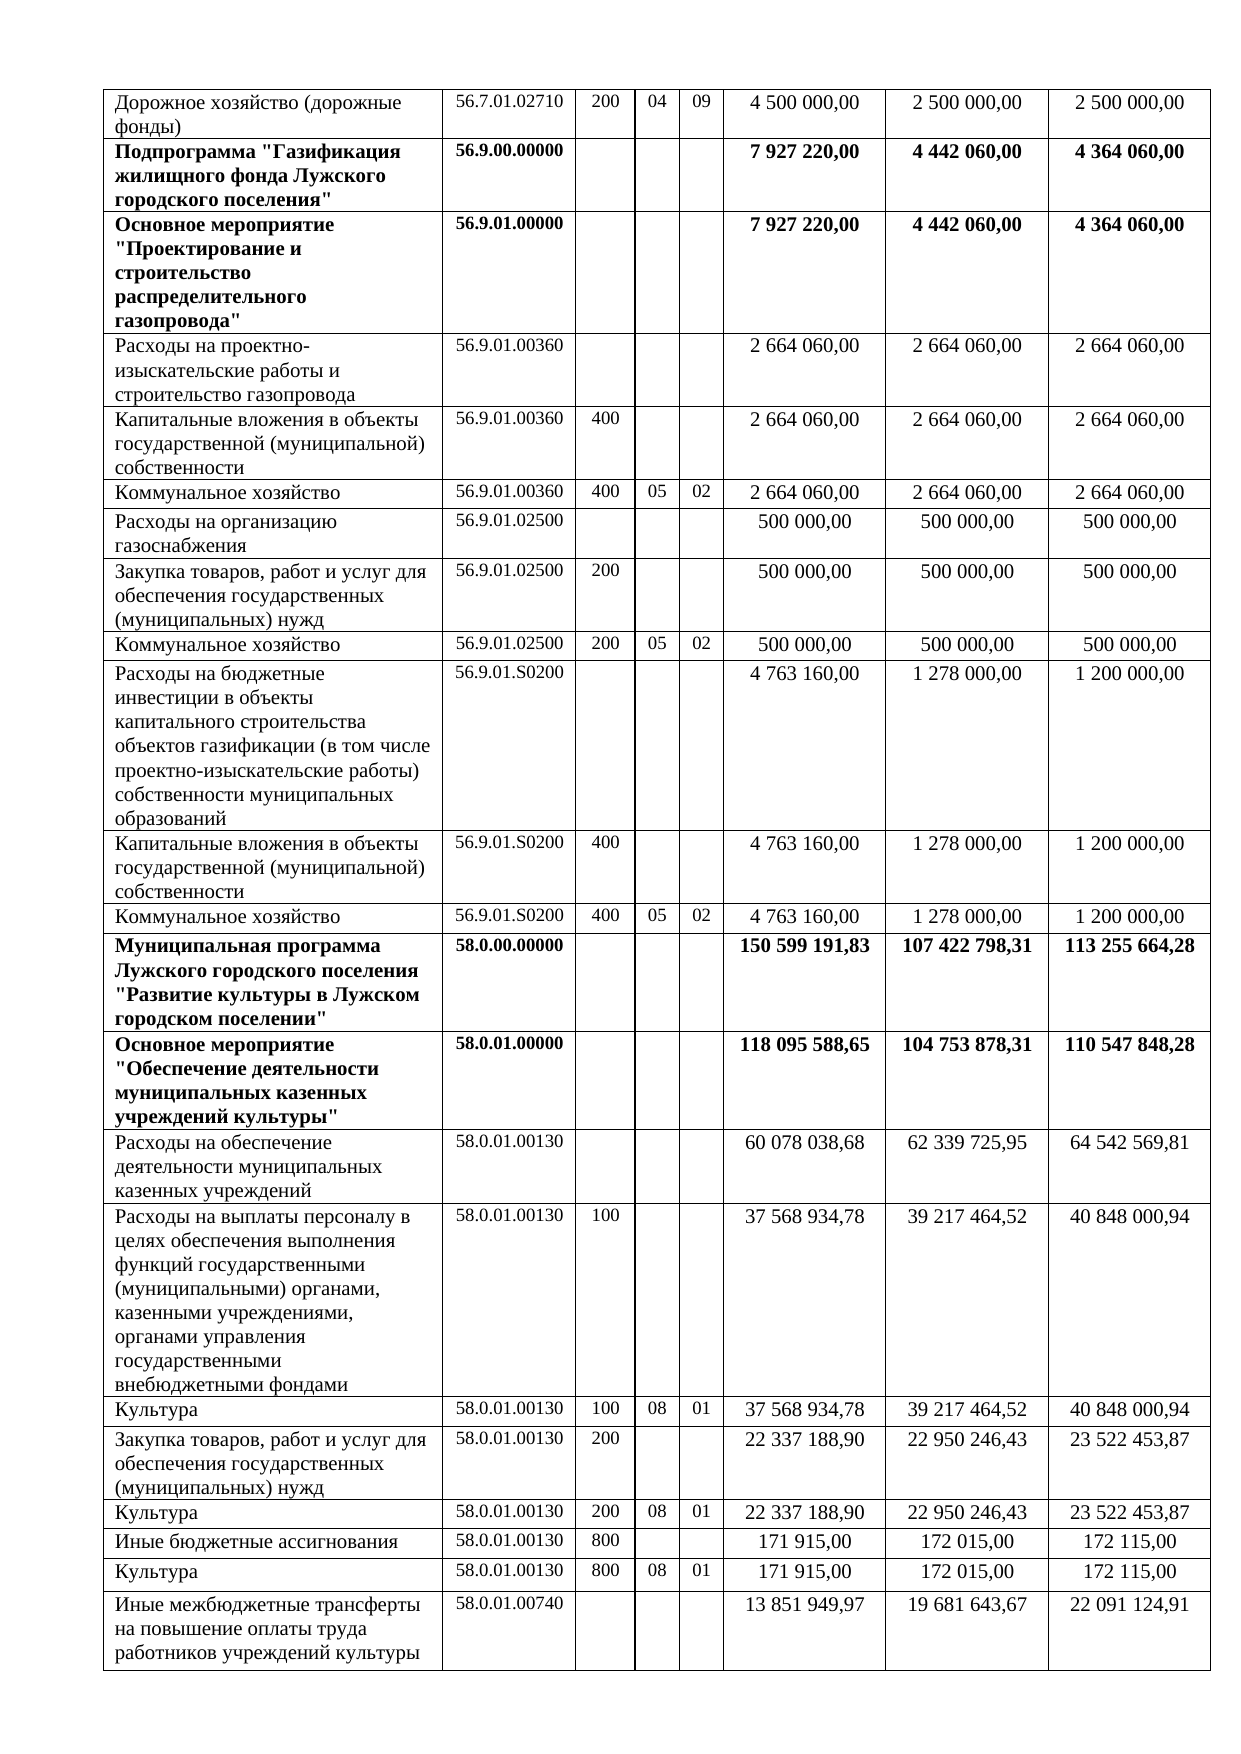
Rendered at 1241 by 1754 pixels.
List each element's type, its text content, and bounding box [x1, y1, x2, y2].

table_cell [636, 212, 679, 332]
table_cell Коммунальное хозяйство [104, 632, 442, 660]
table_cell 56.9.01.02500 [443, 559, 575, 631]
table_cell 4 500 000,00 [724, 90, 885, 138]
table_cell 58.0.01.00000 [443, 1032, 575, 1129]
table_cell 4 442 060,00 [886, 139, 1048, 211]
table_cell 200 [576, 1427, 634, 1499]
table_cell 172 115,00 [1049, 1529, 1210, 1558]
table_cell 09 [680, 90, 723, 138]
table_cell 37 568 934,78 [724, 1397, 885, 1426]
table_cell 200 [576, 559, 634, 631]
table_cell 39 217 464,52 [886, 1204, 1048, 1396]
table_cell [636, 1592, 679, 1670]
table_cell [636, 661, 679, 830]
table_cell 56.7.01.02710 [443, 90, 575, 138]
table_cell [636, 1427, 679, 1499]
table_cell 58.0.01.00130 [443, 1130, 575, 1202]
table_cell 08 [636, 1500, 679, 1528]
table_cell [680, 831, 723, 903]
table_cell 02 [680, 904, 723, 932]
table_cell 500 000,00 [724, 509, 885, 557]
table_cell 171 915,00 [724, 1529, 885, 1558]
table_cell Закупка товаров, работ и услуг для обеспечения государственных (муниципальных) нужд [104, 1427, 442, 1499]
table_cell 13 851 949,97 [724, 1592, 885, 1670]
table_cell 58.0.01.00130 [443, 1427, 575, 1499]
table_cell [576, 139, 634, 211]
table_cell 4 763 160,00 [724, 904, 885, 932]
table_cell 2 664 060,00 [886, 480, 1048, 508]
table_cell Коммунальное хозяйство [104, 904, 442, 932]
table_cell 200 [576, 90, 634, 138]
table_cell Расходы на обеспечение деятельности муниципальных казенных учреждений [104, 1130, 442, 1202]
table_cell [636, 1032, 679, 1129]
table_cell 40 848 000,94 [1049, 1397, 1210, 1426]
table_cell 4 442 060,00 [886, 212, 1048, 332]
table_cell Расходы на бюджетные инвестиции в объекты капитального строительства объектов газификации (в том числе проектно-изыскательские работы) собственности муниципальных образований [104, 661, 442, 830]
table_cell [636, 934, 679, 1031]
table_cell 400 [576, 904, 634, 932]
table_cell 4 763 160,00 [724, 831, 885, 903]
table_cell 400 [576, 831, 634, 903]
table_cell 05 [636, 632, 679, 660]
table_cell 400 [576, 407, 634, 479]
table_cell 2 664 060,00 [1049, 407, 1210, 479]
table_cell 1 278 000,00 [886, 831, 1048, 903]
table_cell 40 848 000,94 [1049, 1204, 1210, 1396]
table_cell 1 200 000,00 [1049, 904, 1210, 932]
table_cell [680, 1529, 723, 1558]
table_cell [680, 334, 723, 406]
table_cell 23 522 453,87 [1049, 1427, 1210, 1499]
table_cell 500 000,00 [724, 632, 885, 660]
table_cell [636, 509, 679, 557]
table_cell [680, 934, 723, 1031]
table_cell 500 000,00 [886, 509, 1048, 557]
table_cell 107 422 798,31 [886, 934, 1048, 1031]
table_cell 200 [576, 632, 634, 660]
table_cell [680, 1032, 723, 1129]
table_cell [680, 1204, 723, 1396]
table_cell 7 927 220,00 [724, 139, 885, 211]
table_cell 58.0.01.00740 [443, 1592, 575, 1670]
table_cell Капитальные вложения в объекты государственной (муниципальной) собственности [104, 407, 442, 479]
table_cell 100 [576, 1204, 634, 1396]
table_cell 113 255 664,28 [1049, 934, 1210, 1031]
table_cell 400 [576, 480, 634, 508]
table_cell Капитальные вложения в объекты государственной (муниципальной) собственности [104, 831, 442, 903]
table_cell 05 [636, 904, 679, 932]
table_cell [104, 1592, 442, 1670]
table_cell 19 681 643,67 [886, 1592, 1048, 1670]
table_cell 56.9.01.S0200 [443, 661, 575, 830]
table_cell 62 339 725,95 [886, 1130, 1048, 1202]
table_cell 2 664 060,00 [1049, 334, 1210, 406]
table_cell 800 [576, 1529, 634, 1558]
table_cell 58.0.01.00130 [443, 1559, 575, 1591]
table_cell Основное мероприятие "Проектирование и строительство распределительного газопровода" [104, 212, 442, 332]
table_cell [576, 212, 634, 332]
table_cell 4 364 060,00 [1049, 139, 1210, 211]
table_cell 1 278 000,00 [886, 661, 1048, 830]
table_cell [636, 831, 679, 903]
table_cell [680, 559, 723, 631]
table_cell 56.9.00.00000 [443, 139, 575, 211]
table_cell 04 [636, 90, 679, 138]
table_cell 1 200 000,00 [1049, 661, 1210, 830]
table_cell 39 217 464,52 [886, 1397, 1048, 1426]
table_cell 56.9.01.02500 [443, 632, 575, 660]
table_cell 64 542 569,81 [1049, 1130, 1210, 1202]
table_cell [636, 1529, 679, 1558]
table_cell 56.9.01.00000 [443, 212, 575, 332]
table_cell 104 753 878,31 [886, 1032, 1048, 1129]
table_cell 37 568 934,78 [724, 1204, 885, 1396]
table_cell 01 [680, 1559, 723, 1591]
table_cell 2 500 000,00 [886, 90, 1048, 138]
table_cell Дорожное хозяйство (дорожные фонды) [104, 90, 442, 138]
table_cell [636, 139, 679, 211]
table_cell 100 [576, 1397, 634, 1426]
table_cell [636, 1130, 679, 1202]
table_cell [636, 559, 679, 631]
table_cell 08 [636, 1397, 679, 1426]
table_cell 56.9.01.S0200 [443, 904, 575, 932]
table_cell 58.0.00.00000 [443, 934, 575, 1031]
table_cell [576, 1130, 634, 1202]
table_cell 4 364 060,00 [1049, 212, 1210, 332]
table_cell 22 337 188,90 [724, 1500, 885, 1528]
table_cell 171 915,00 [724, 1559, 885, 1591]
table_cell Культура [104, 1500, 442, 1528]
table_cell Подпрограмма "Газификация жилищного фонда Лужского городского поселения" [104, 139, 442, 211]
table_cell 172 015,00 [886, 1559, 1048, 1591]
table_cell 500 000,00 [724, 559, 885, 631]
table_cell 4 763 160,00 [724, 661, 885, 830]
table_cell Иные бюджетные ассигнования [104, 1529, 442, 1558]
table_cell [576, 1592, 634, 1670]
table_cell 2 664 060,00 [724, 480, 885, 508]
table_cell 2 664 060,00 [724, 407, 885, 479]
table_cell 2 664 060,00 [724, 334, 885, 406]
table_cell [680, 1427, 723, 1499]
table_cell 01 [680, 1500, 723, 1528]
table_cell [576, 934, 634, 1031]
table_cell 200 [576, 1500, 634, 1528]
table_cell [636, 334, 679, 406]
table_cell [576, 1032, 634, 1129]
table_cell 56.9.01.00360 [443, 334, 575, 406]
table_cell 58.0.01.00130 [443, 1397, 575, 1426]
table_cell 60 078 038,68 [724, 1130, 885, 1202]
table_cell 22 950 246,43 [886, 1427, 1048, 1499]
table_cell [680, 407, 723, 479]
table_cell 56.9.01.02500 [443, 509, 575, 557]
table_cell 500 000,00 [1049, 509, 1210, 557]
table_cell 22 091 124,91 [1049, 1592, 1210, 1670]
table_cell Основное мероприятие "Обеспечение деятельности муниципальных казенных учреждений культуры" [104, 1032, 442, 1129]
table_cell [680, 661, 723, 830]
table_cell Закупка товаров, работ и услуг для обеспечения государственных (муниципальных) нужд [104, 559, 442, 631]
table_cell 7 927 220,00 [724, 212, 885, 332]
table_cell [636, 1204, 679, 1396]
table_cell 58.0.01.00130 [443, 1500, 575, 1528]
table_cell Коммунальное хозяйство [104, 480, 442, 508]
table_cell Культура [104, 1397, 442, 1426]
table_cell 500 000,00 [886, 632, 1048, 660]
table_cell [680, 1130, 723, 1202]
table_cell 22 950 246,43 [886, 1500, 1048, 1528]
table_cell [576, 334, 634, 406]
table_cell 58.0.01.00130 [443, 1204, 575, 1396]
table_cell 08 [636, 1559, 679, 1591]
table_cell 2 664 060,00 [886, 407, 1048, 479]
table_cell 172 015,00 [886, 1529, 1048, 1558]
table_cell 500 000,00 [886, 559, 1048, 631]
table_cell [636, 407, 679, 479]
table_cell [576, 509, 634, 557]
table_cell 2 500 000,00 [1049, 90, 1210, 138]
table_cell Культура [104, 1559, 442, 1591]
table_cell 01 [680, 1397, 723, 1426]
table_cell 118 095 588,65 [724, 1032, 885, 1129]
table_cell 110 547 848,28 [1049, 1032, 1210, 1129]
table_cell 56.9.01.00360 [443, 480, 575, 508]
table_cell [680, 1592, 723, 1670]
table_cell 172 115,00 [1049, 1559, 1210, 1591]
table_cell 58.0.01.00130 [443, 1529, 575, 1558]
table_cell Расходы на организацию газоснабжения [104, 509, 442, 557]
table_cell 2 664 060,00 [1049, 480, 1210, 508]
table_cell 2 664 060,00 [886, 334, 1048, 406]
table_cell 56.9.01.S0200 [443, 831, 575, 903]
table_cell 02 [680, 480, 723, 508]
table_cell 56.9.01.00360 [443, 407, 575, 479]
table_cell [680, 139, 723, 211]
table_cell 150 599 191,83 [724, 934, 885, 1031]
table_cell 800 [576, 1559, 634, 1591]
table_cell 1 278 000,00 [886, 904, 1048, 932]
table_cell [680, 212, 723, 332]
table_cell 1 200 000,00 [1049, 831, 1210, 903]
table_cell Муниципальная программа Лужского городского поселения "Развитие культуры в Лужском городском поселении" [104, 934, 442, 1031]
table_cell 02 [680, 632, 723, 660]
table_cell [576, 661, 634, 830]
table_cell Расходы на проектно-изыскательские работы и строительство газопровода [104, 334, 442, 406]
table_cell 05 [636, 480, 679, 508]
table_cell 22 337 188,90 [724, 1427, 885, 1499]
table_cell 500 000,00 [1049, 559, 1210, 631]
table_cell [680, 509, 723, 557]
table_cell 23 522 453,87 [1049, 1500, 1210, 1528]
table_cell 500 000,00 [1049, 632, 1210, 660]
